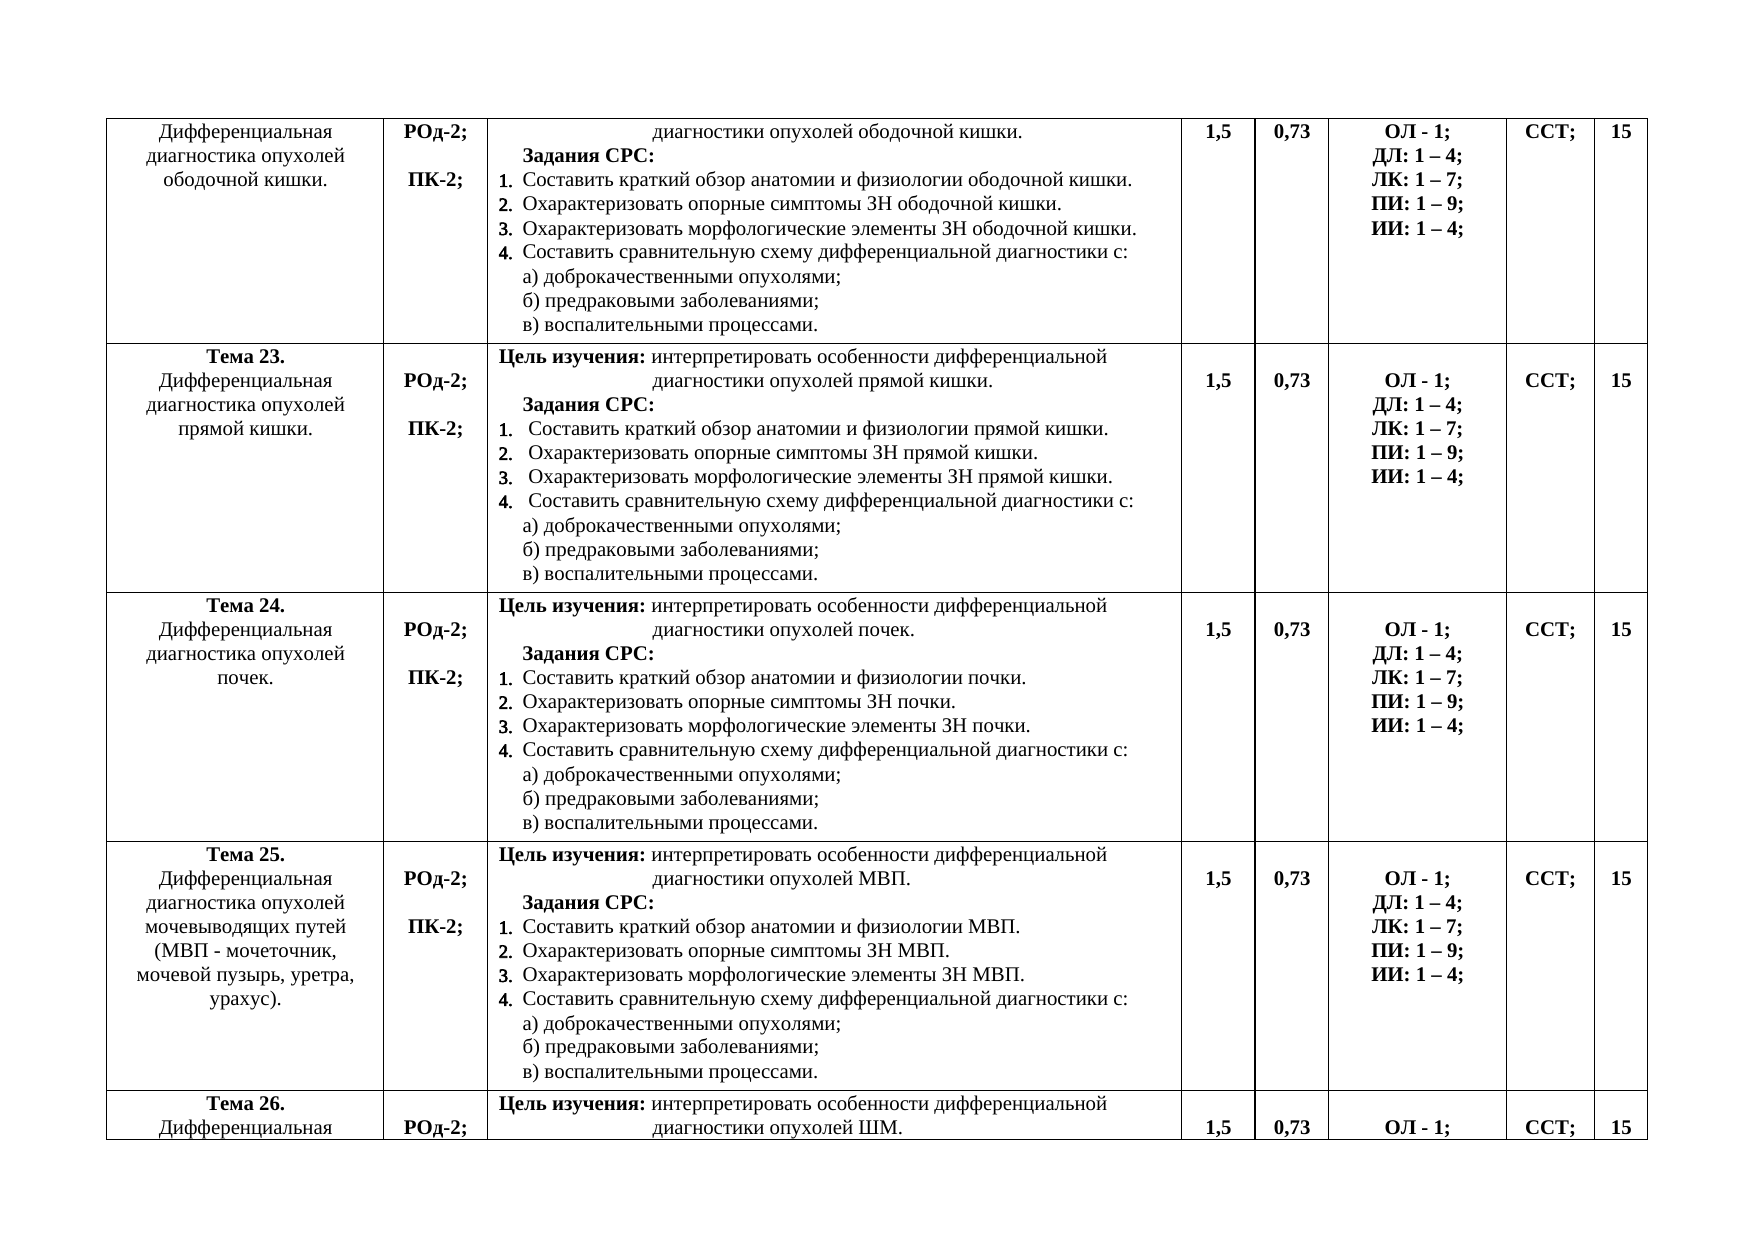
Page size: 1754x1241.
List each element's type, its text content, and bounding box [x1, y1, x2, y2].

table_cell 15 [1595, 1091, 1647, 1139]
table_cell ССТ; [1507, 842, 1594, 1090]
table_cell ОЛ - 1; ДЛ: 1 – 4; ЛК: 1 – 7; ПИ: 1 – 9; ИИ: 1 – 4; [1329, 344, 1506, 592]
table_cell 1,5 [1182, 344, 1254, 592]
table_cell РОд-2; ПК-2; [384, 344, 487, 592]
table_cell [488, 1091, 1181, 1139]
table_cell 15 [1595, 593, 1647, 841]
table_cell РОд-2; ПК-2; [384, 593, 487, 841]
table_cell ССТ; [1507, 119, 1594, 343]
table_cell 1,5 [1182, 1091, 1254, 1139]
table_cell ССТ; [1507, 344, 1594, 592]
table_cell 0,73 [1256, 593, 1328, 841]
table_cell ССТ; [1507, 593, 1594, 841]
table_cell 1,5 [1182, 119, 1254, 343]
table_cell Цель изучения: интерпретировать особенности дифференциальной диагностики опухолей прямой кишки. Задания СРС: Составить краткий обзор анатомии и физиологии прямой кишки. Охарактеризовать опорные симптомы ЗН прямой кишки. Охарактеризовать морфологические элементы ЗН прямой кишки. Составить сравнительную схему дифференциальной диагностики с: а) доброкачественными опухолями; б) предраковыми заболеваниями; в) воспалительными процессами. [488, 344, 1181, 592]
table_cell РОд-2; ПК-2; [384, 842, 487, 1090]
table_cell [107, 119, 383, 343]
table_cell Цель изучения: интерпретировать особенности дифференциальной диагностики опухолей почек. Задания СРС: Составить краткий обзор анатомии и физиологии почки. Охарактеризовать опорные симптомы ЗН почки. Охарактеризовать морфологические элементы ЗН почки. Составить сравнительную схему дифференциальной диагностики с: а) доброкачественными опухолями; б) предраковыми заболеваниями; в) воспалительными процессами. [488, 593, 1181, 841]
table_cell 0,73 [1256, 1091, 1328, 1139]
table_cell 1,5 [1182, 842, 1254, 1090]
table_cell Тема 25. Дифференциальная диагностика опухолей мочевыводящих путей (МВП - мочеточник, мочевой пузырь, уретра, урахус). [107, 842, 383, 1090]
table_cell Цель изучения: интерпретировать особенности дифференциальной диагностики опухолей МВП. Задания СРС: Составить краткий обзор анатомии и физиологии МВП. Охарактеризовать опорные симптомы ЗН МВП. Охарактеризовать морфологические элементы ЗН МВП. Составить сравнительную схему дифференциальной диагностики с: а) доброкачественными опухолями; б) предраковыми заболеваниями; в) воспалительными процессами. [488, 842, 1181, 1090]
table_cell 15 [1595, 842, 1647, 1090]
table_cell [488, 119, 1181, 343]
table_cell Тема 24. Дифференциальная диагностика опухолей почек. [107, 593, 383, 841]
table_cell 0,73 [1256, 842, 1328, 1090]
table_cell ССТ; [1507, 1091, 1594, 1139]
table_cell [1329, 1091, 1506, 1139]
table_cell 0,73 [1256, 344, 1328, 592]
table_cell 1,5 [1182, 593, 1254, 841]
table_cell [1329, 119, 1506, 343]
table_cell 0,73 [1256, 119, 1328, 343]
table_cell РОд-2; ПК-2; [384, 119, 487, 343]
table_cell РОд-2; ПК-2; [384, 1091, 487, 1139]
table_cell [107, 1091, 383, 1139]
table_cell 15 [1595, 119, 1647, 343]
table_cell 15 [1595, 344, 1647, 592]
table_cell ОЛ - 1; ДЛ: 1 – 4; ЛК: 1 – 7; ПИ: 1 – 9; ИИ: 1 – 4; [1329, 842, 1506, 1090]
table_cell Тема 23. Дифференциальная диагностика опухолей прямой кишки. [107, 344, 383, 592]
table_cell ОЛ - 1; ДЛ: 1 – 4; ЛК: 1 – 7; ПИ: 1 – 9; ИИ: 1 – 4; [1329, 593, 1506, 841]
